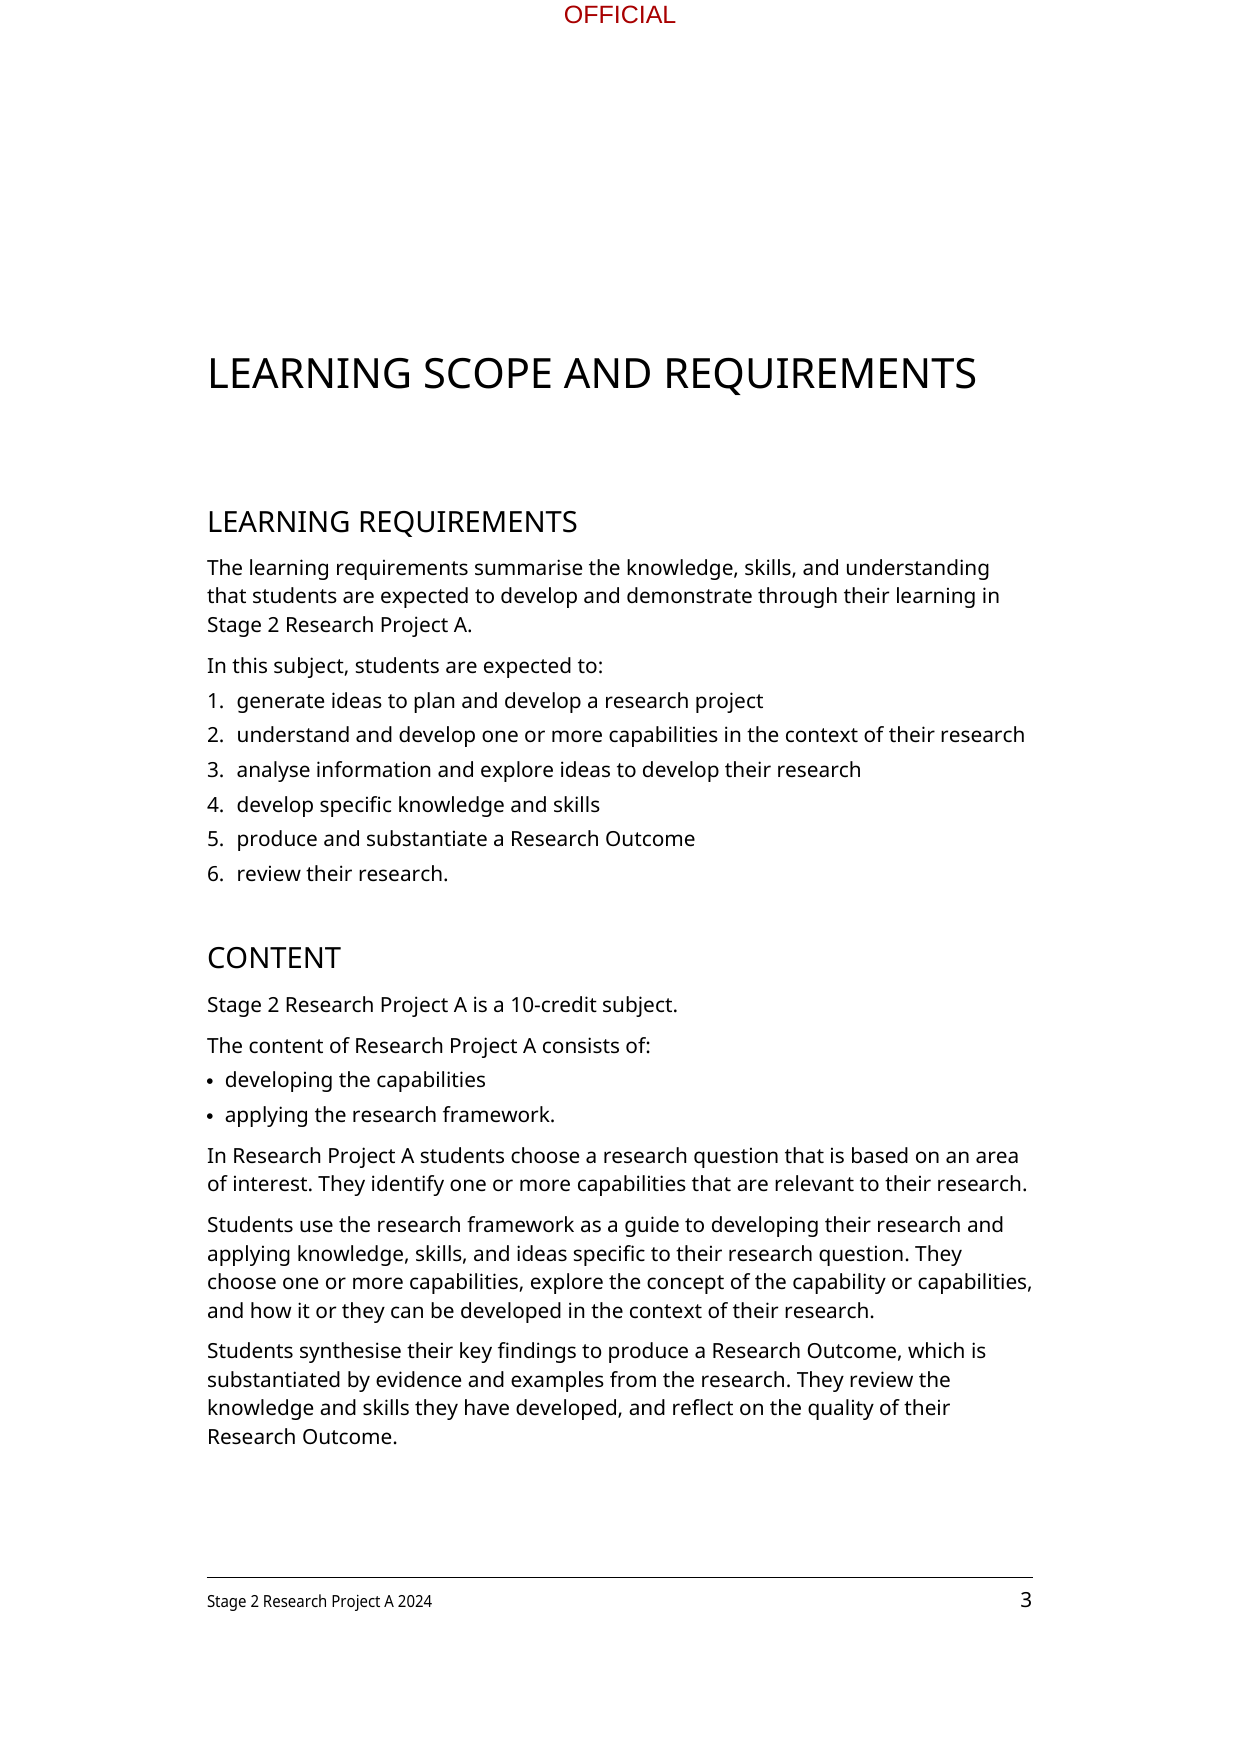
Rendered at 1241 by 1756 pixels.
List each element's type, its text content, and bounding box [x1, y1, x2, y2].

text 1. generate ideas to plan and develop a research project [207, 686, 1033, 714]
text In Research Project A students choose a research question that is based on an area of interest. They identify one or more capabilities that are relevant to their research. [207, 1141, 1033, 1198]
text Stage 2 Research Project A is a 10-credit subject. [207, 990, 1033, 1018]
text developing the capabilities [207, 1065, 1033, 1094]
text applying the research framework. [207, 1100, 1033, 1128]
text In this subject, students are expected to: [207, 651, 1033, 679]
text The learning requirements summarise the knowledge, skills, and understanding that students are expected to develop and demonstrate through their learning in Stage 2 Research Project A. [207, 553, 1033, 638]
text Learning Scope and Requirements [207, 344, 1033, 401]
text 2. understand and develop one or more capabilities in the context of their research [207, 720, 1033, 749]
text Content [207, 938, 1033, 977]
text 6. review their research. [207, 859, 1033, 888]
text 4. develop specific knowledge and skills [207, 790, 1033, 818]
text Students use the research framework as a guide to developing their research and applying knowledge, skills, and ideas specific to their research question. They choose one or more capabilities, explore the concept of the capability or capabilities, and how it or they can be developed in the context of their research. [207, 1210, 1033, 1324]
text Students synthesise their key findings to produce a Research Outcome, which is substantiated by evidence and examples from the research. They review the knowledge and skills they have developed, and reflect on the quality of their Research Outcome. [207, 1337, 1033, 1450]
text 3. analyse information and explore ideas to develop their research [207, 755, 1033, 783]
text Learning Requirements [207, 501, 1033, 541]
text 5. produce and substantiate a Research Outcome [207, 824, 1033, 853]
text The content of Research Project A consists of: [207, 1031, 1033, 1059]
